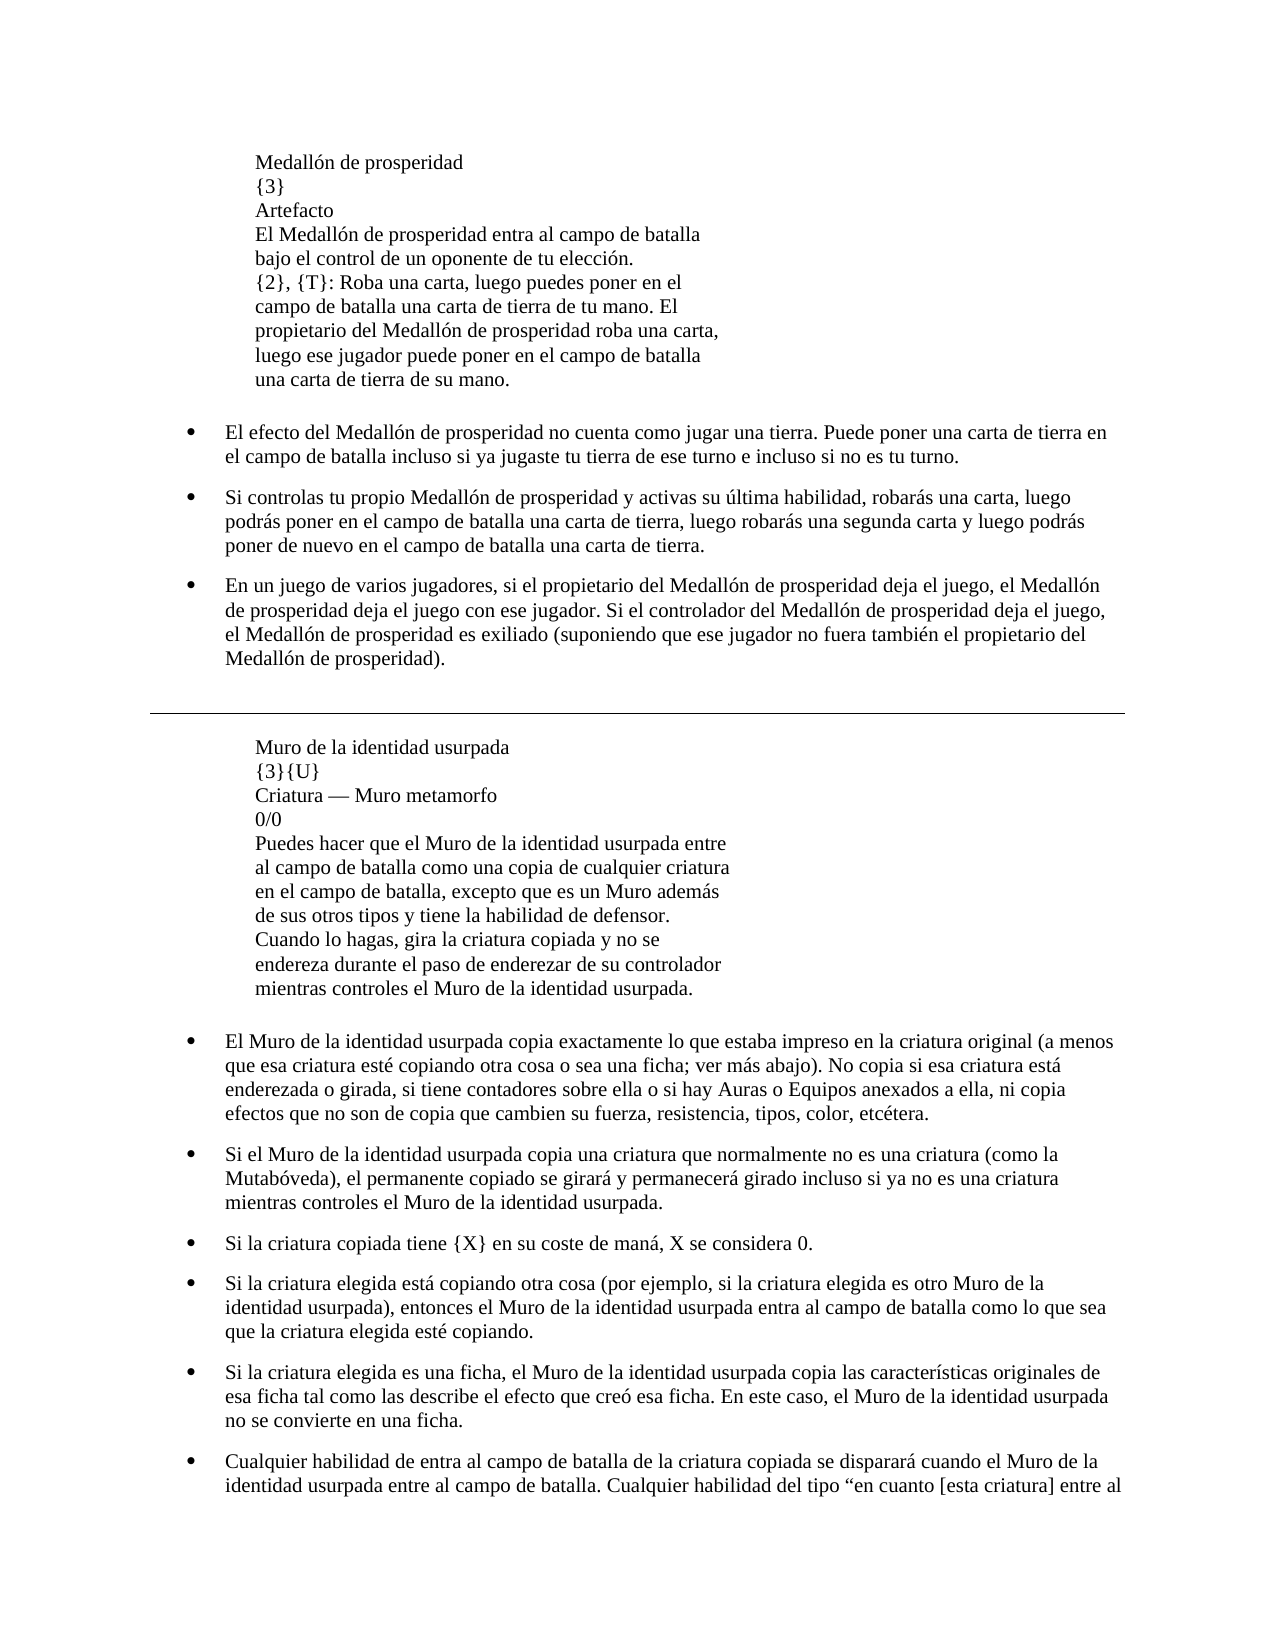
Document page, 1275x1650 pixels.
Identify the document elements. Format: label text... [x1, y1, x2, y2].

list Si la criatura elegida es una ficha, el Muro de la identidad usurpada copia las características originales de esa ficha tal como las describe el efecto que creó esa ficha. En este caso, el Muro de la identidad usurpada no se convierte en una ficha. [187, 1360, 1125, 1432]
list El Muro de la identidad usurpada copia exactamente lo que estaba impreso en la criatura original (a menos que esa criatura esté copiando otra cosa o sea una ficha; ver más abajo). No copia si esa criatura está enderezada o girada, si tiene contadores sobre ella o si hay Auras o Equipos anexados a ella, ni copia efectos que no son de copia que cambien su fuerza, resistencia, tipos, color, etcétera. [187, 1029, 1125, 1125]
list En un juego de varios jugadores, si el propietario del Medallón de prosperidad deja el juego, el Medallón de prosperidad deja el juego con ese jugador. Si el controlador del Medallón de prosperidad deja el juego, el Medallón de prosperidad es exiliado (suponiendo que ese jugador no fuera también el propietario del Medallón de prosperidad). [187, 573, 1125, 670]
list El efecto del Medallón de prosperidad no cuenta como jugar una tierra. Puede poner una carta de tierra en el campo de batalla incluso si ya jugaste tu tierra de ese turno e incluso si no es tu turno. [187, 420, 1125, 468]
text Medallón de prosperidad {3} Artefacto El Medallón de prosperidad entra al campo de batalla bajo el control de un oponente de tu elección. {2}, {T}: Roba una carta, luego puedes poner en el campo de batalla una carta de tierra de tu mano. El propietario del Medallón de prosperidad roba una carta, luego ese jugador puede poner en el campo de batalla una carta de tierra de su mano. [255, 150, 735, 391]
list Si la criatura copiada tiene {X} en su coste de maná, X se considera 0. [187, 1231, 1125, 1254]
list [187, 1449, 1125, 1497]
list Si controlas tu propio Medallón de prosperidad y activas su última habilidad, robarás una carta, luego podrás poner en el campo de batalla una carta de tierra, luego robarás una segunda carta y luego podrás poner de nuevo en el campo de batalla una carta de tierra. [187, 484, 1125, 557]
text Muro de la identidad usurpada {3}{U} Criatura — Muro metamorfo 0/0 Puedes hacer que el Muro de la identidad usurpada entre al campo de batalla como una copia de cualquier criatura en el campo de batalla, excepto que es un Muro además de sus otros tipos y tiene la habilidad de defensor. Cuando lo hagas, gira la criatura copiada y no se endereza durante el paso de enderezar de su controlador mientras controles el Muro de la identidad usurpada. [255, 735, 735, 999]
list Si la criatura elegida está copiando otra cosa (por ejemplo, si la criatura elegida es otro Muro de la identidad usurpada), entonces el Muro de la identidad usurpada entra al campo de batalla como lo que sea que la criatura elegida esté copiando. [187, 1271, 1125, 1343]
list Si el Muro de la identidad usurpada copia una criatura que normalmente no es una criatura (como la Mutabóveda), el permanente copiado se girará y permanecerá girado incluso si ya no es una criatura mientras controles el Muro de la identidad usurpada. [187, 1142, 1125, 1214]
